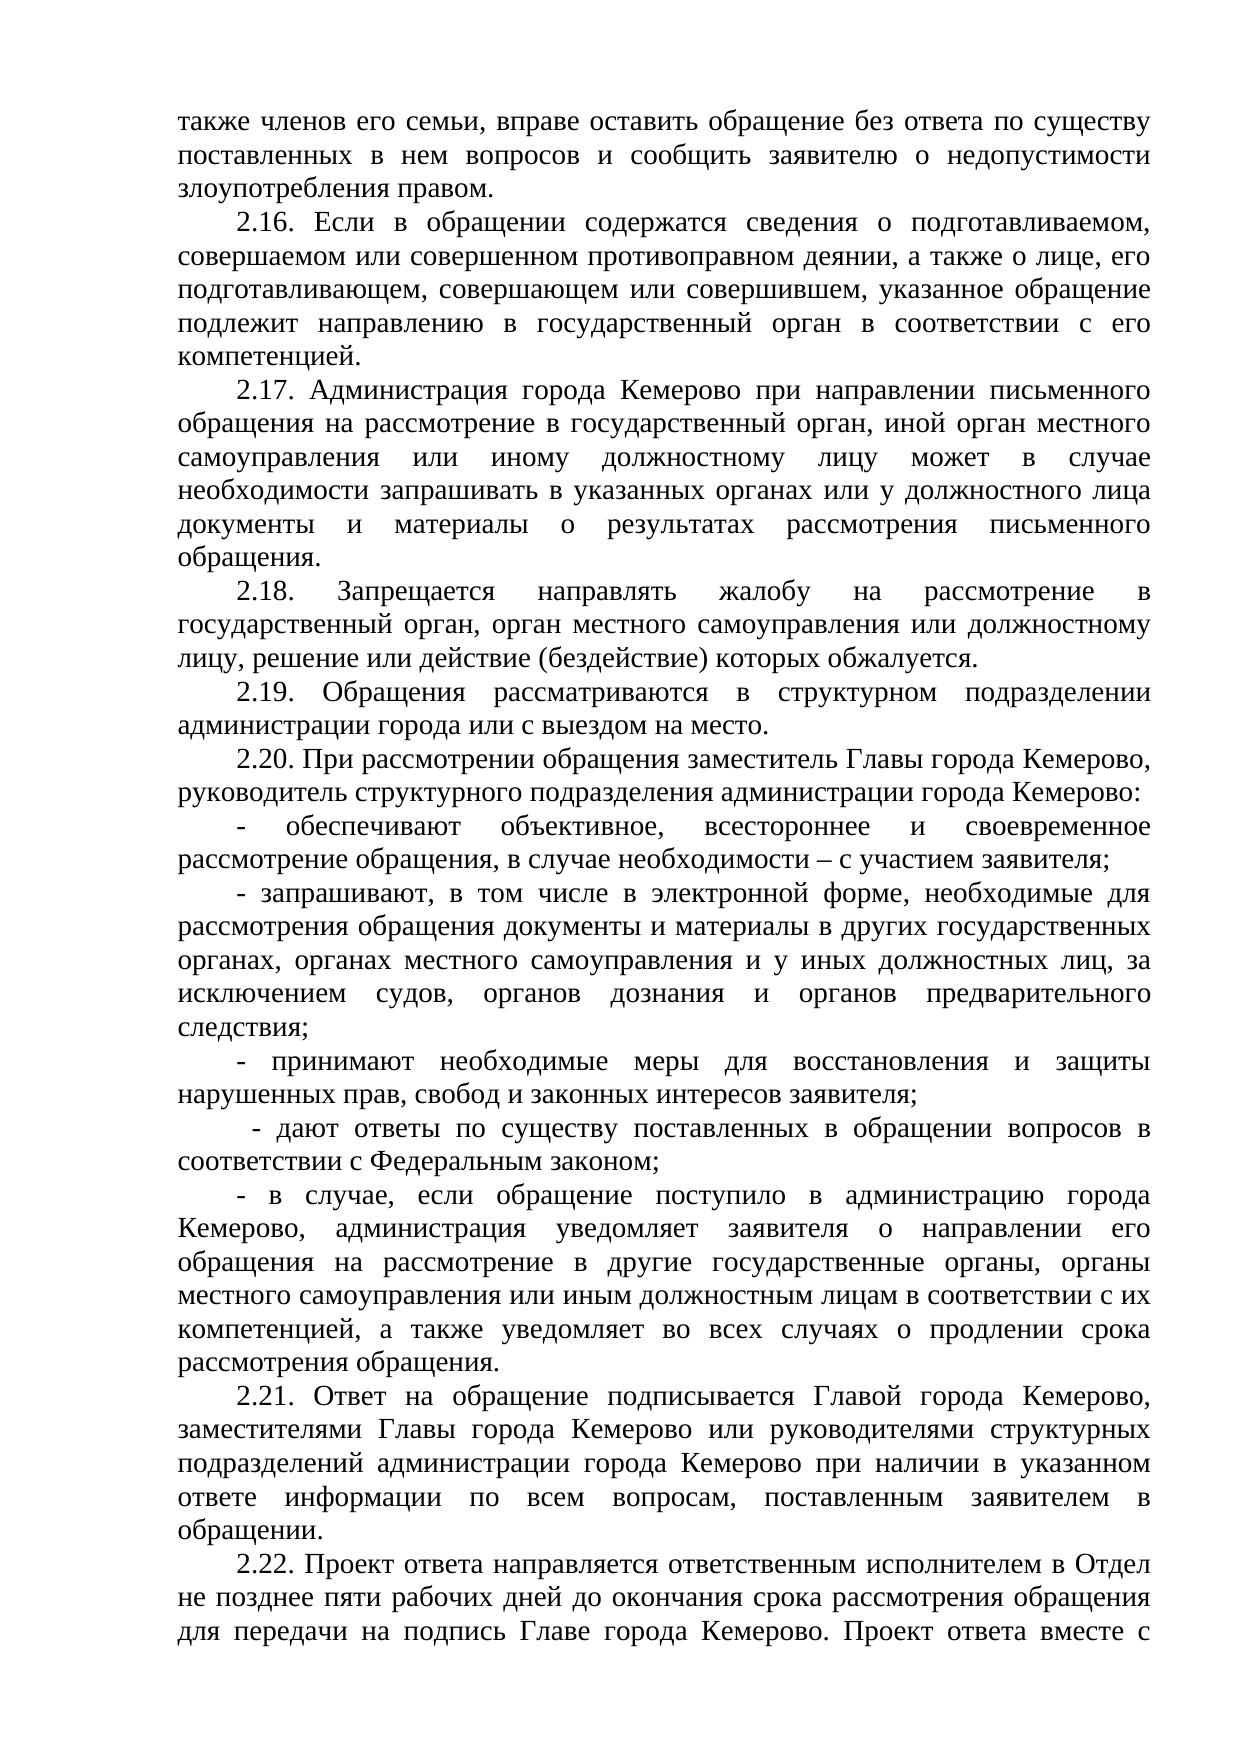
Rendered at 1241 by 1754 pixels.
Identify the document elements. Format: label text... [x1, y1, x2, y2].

text 2.19. Обращения рассматриваются в структурном подразделении администрации города или с выездом на место. [177, 674, 1152, 741]
text - принимают необходимые меры для восстановления и защиты нарушенных прав, свобод и законных интересов заявителя; [177, 1043, 1152, 1110]
text 2.21. Ответ на обращение подписывается Главой города Кемерово, заместителями Главы города Кемерово или руководителями структурных подразделений администрации города Кемерово при наличии в указанном ответе информации по всем вопросам, поставленным заявителем в обращении. [177, 1378, 1152, 1546]
text 2.16. Если в обращении содержатся сведения о подготавливаемом, совершаемом или совершенном противоправном деянии, а также о лице, его подготавливающем, совершающем или совершившем, указанное обращение подлежит направлению в государственный орган в соответствии с его компетенцией. [177, 204, 1152, 372]
text - дают ответы по существу поставленных в обращении вопросов в соответствии с Федеральным законом; [177, 1110, 1152, 1177]
text 2.20. При рассмотрении обращения заместитель Главы города Кемерово, руководитель структурного подразделения администрации города Кемерово: [177, 741, 1152, 808]
text - запрашивают, в том числе в электронной форме, необходимые для рассмотрения обращения документы и материалы в других государственных органах, органах местного самоуправления и у иных должностных лиц, за исключением судов, органов дознания и органов предварительного следствия; [177, 875, 1152, 1043]
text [177, 1546, 1152, 1646]
text - в случае, если обращение поступило в администрацию города Кемерово, администрация уведомляет заявителя о направлении его обращения на рассмотрение в другие государственные органы, органы местного самоуправления или иным должностным лицам в соответствии с их компетенцией, а также уведомляет во всех случаях о продлении срока рассмотрения обращения. [177, 1177, 1152, 1378]
text 2.18. Запрещается направлять жалобу на рассмотрение в государственный орган, орган местного самоуправления или должностному лицу, решение или действие (бездействие) которых обжалуется. [177, 573, 1152, 674]
text - обеспечивают объективное, всестороннее и своевременное рассмотрение обращения, в случае необходимости – с участием заявителя; [177, 808, 1152, 875]
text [177, 103, 1152, 204]
text 2.17. Администрация города Кемерово при направлении письменного обращения на рассмотрение в государственный орган, иной орган местного самоуправления или иному должностному лицу может в случае необходимости запрашивать в указанных органах или у должностного лица документы и материалы о результатах рассмотрения письменного обращения. [177, 372, 1152, 573]
